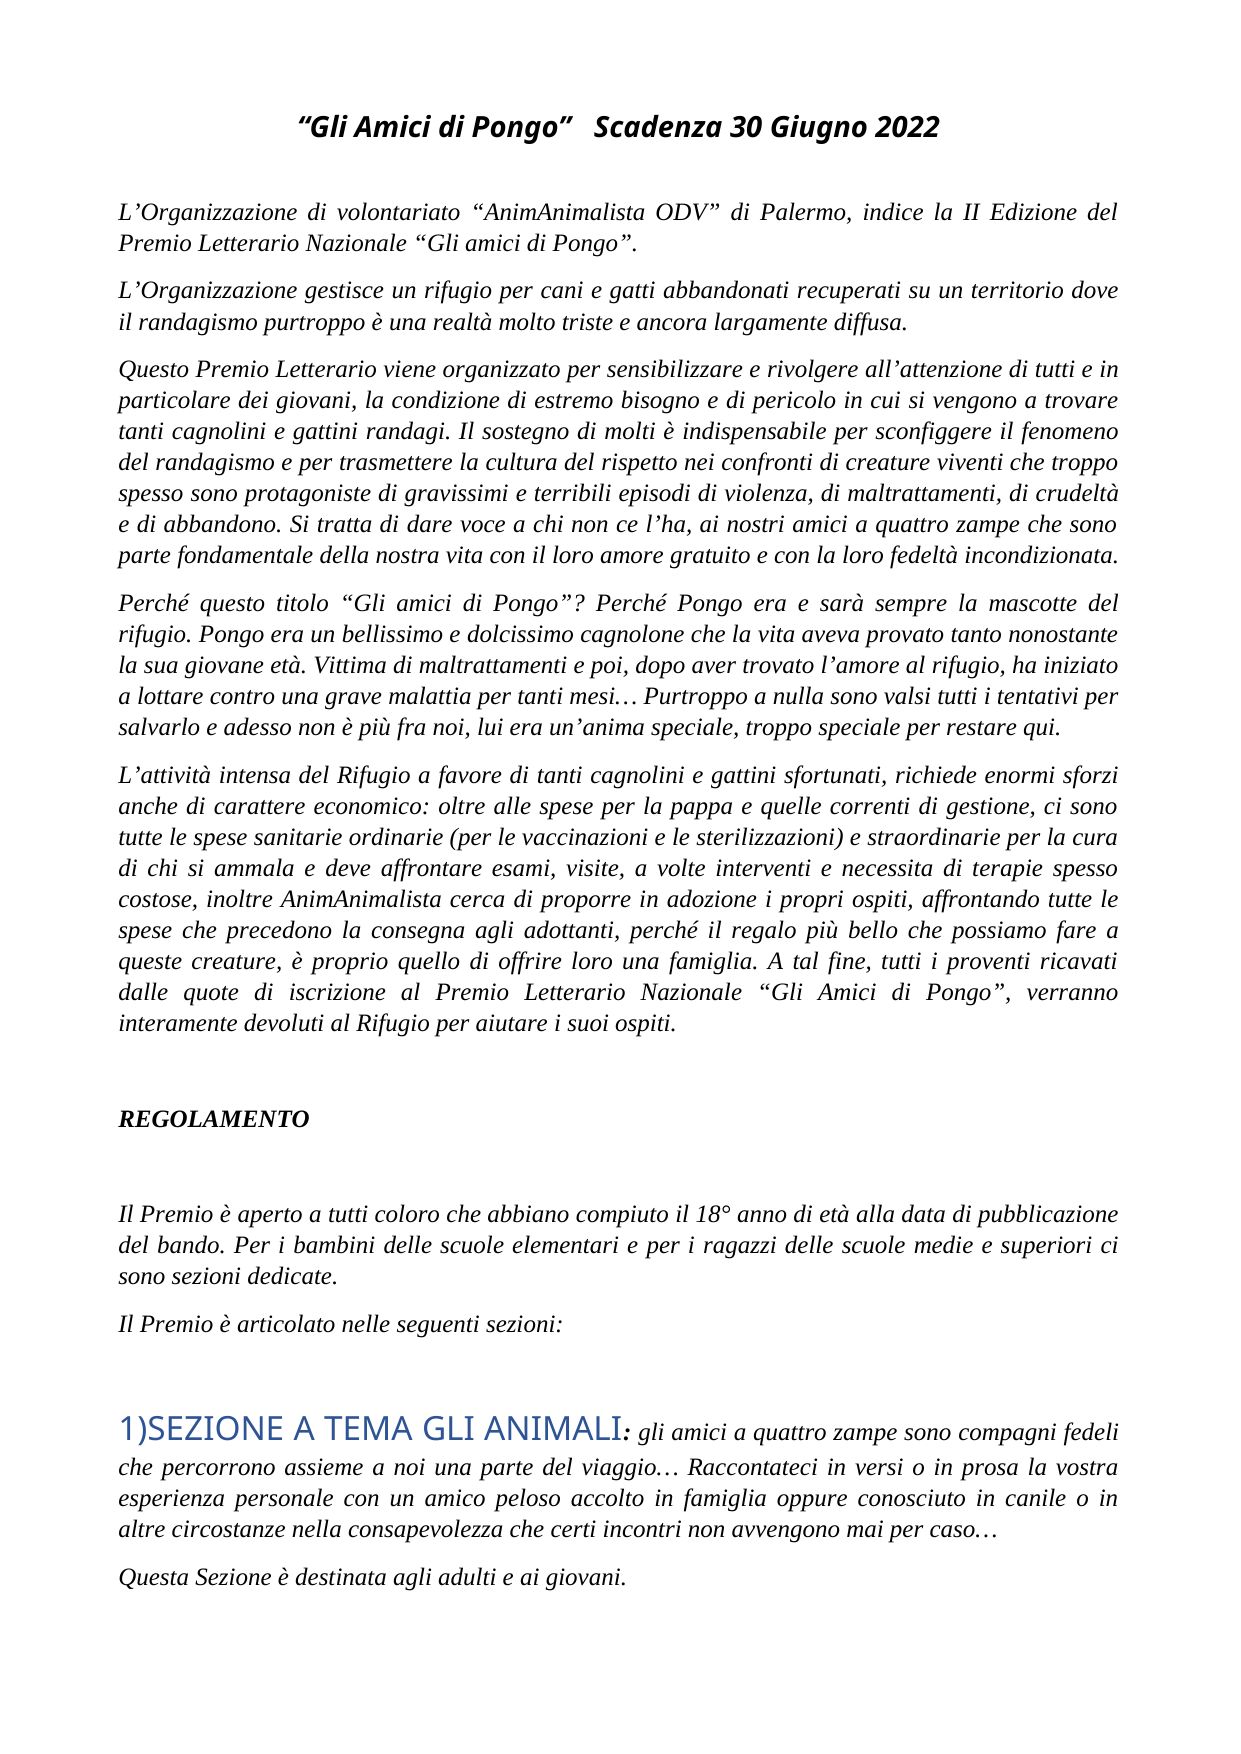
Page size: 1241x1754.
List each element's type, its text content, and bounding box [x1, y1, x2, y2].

text Questo Premio Letterario viene organizzato per sensibilizzare e rivolgere all’attenzione di tutti e in particolare dei giovani, la condizione di estremo bisogno e di pericolo in cui si vengono a trovare tanti cagnolini e gattini randagi. Il sostegno di molti è indispensabile per sconfiggere il fenomeno del randagismo e per trasmettere la cultura del rispetto nei confronti di creature viventi che troppo spesso sono protagoniste di gravissimi e terribili episodi di violenza, di maltrattamenti, di crudeltà e di abbandono. Si tratta di dare voce a chi non ce l’ha, ai nostri amici a quattro zampe che sono parte fondamentale della nostra vita con il loro amore gratuito e con la loro fedeltà incondizionata. [118, 354, 1122, 569]
text Perché questo titolo “Gli amici di Pongo”? Perché Pongo era e sarà sempre la mascotte del rifugio. Pongo era un bellissimo e dolcissimo cagnolone che la vita aveva provato tanto nonostante la sua giovane età. Vittima di maltrattamenti e poi, dopo aver trovato l’amore al rifugio, ha iniziato a lottare contro una grave malattia per tanti mesi… Purtroppo a nulla sono valsi tutti i tentativi per salvarlo e adesso non è più fra noi, lui era un’anima speciale, troppo speciale per restare qui. [118, 588, 1122, 741]
text Questa Sezione è destinata agli adulti e ai giovani. [118, 1562, 1122, 1591]
text 1)SEZIONE A TEMA GLI ANIMALI: gli amici a quattro zampe sono compagni fedeli che percorrono assieme a noi una parte del viaggio… Raccontateci in versi o in prosa la vostra esperienza personale con un amico peloso accolto in famiglia oppure conosciuto in canile o in altre circostanze nella consapevolezza che certi incontri non avvengono mai per caso… [118, 1404, 1122, 1543]
text L’attività intensa del Rifugio a favore di tanti cagnolini e gattini sfortunati, richiede enormi sforzi anche di carattere economico: oltre alle spese per la pappa e quelle correnti di gestione, ci sono tutte le spese sanitarie ordinarie (per le vaccinazioni e le sterilizzazioni) e straordinarie per la cura di chi si ammala e deve affrontare esami, visite, a volte interventi e necessita di terapie spesso costose, inoltre AnimAnimalista cerca di proporre in adozione i propri ospiti, affrontando tutte le spese che precedono la consegna agli adottanti, perché il regalo più bello che possiamo fare a queste creature, è proprio quello di offrire loro una famiglia. A tal fine, tutti i proventi ricavati dalle quote di iscrizione al Premio Letterario Nazionale “Gli Amici di Pongo”, verranno interamente devoluti al Rifugio per aiutare i suoi ospiti. [118, 760, 1122, 1037]
text Il Premio è articolato nelle seguenti sezioni: [118, 1309, 1122, 1338]
text Il Premio è aperto a tutti coloro che abbiano compiuto il 18° anno di età alla data di pubblicazione del bando. Per i bambini delle scuole elementari e per i ragazzi delle scuole medie e superiori ci sono sezioni dedicate. [118, 1199, 1122, 1290]
text L’Organizzazione gestisce un rifugio per cani e gatti abbandonati recuperati su un territorio dove il randagismo purtroppo è una realtà molto triste e ancora largamente diffusa. [118, 276, 1122, 335]
text “Gli Amici di Pongo” Scadenza 30 Giugno 2022 [118, 106, 1122, 146]
text L’Organizzazione di volontariato “AnimAnimalista ODV” di Palermo, indice la II Edizione del Premio Letterario Nazionale “Gli amici di Pongo”. [118, 197, 1122, 257]
text REGOLAMENTO [118, 1104, 1122, 1133]
